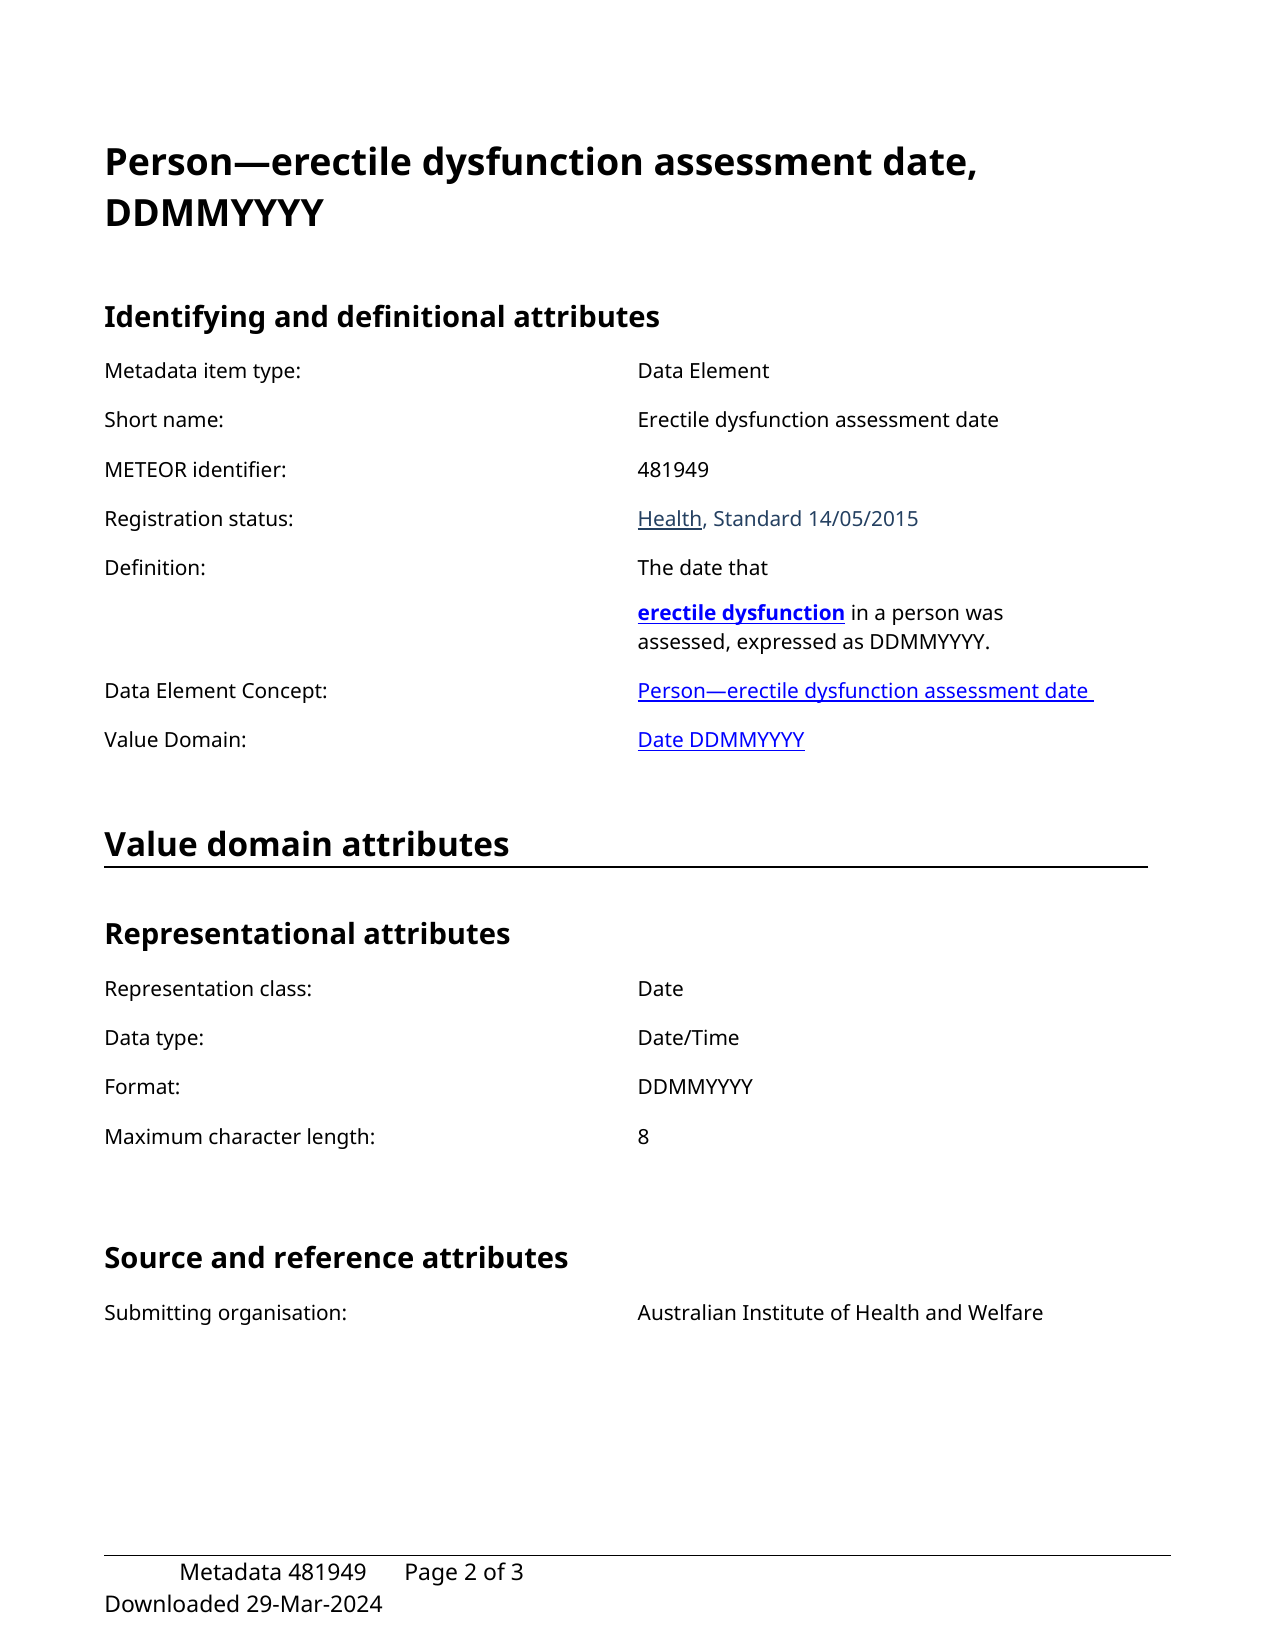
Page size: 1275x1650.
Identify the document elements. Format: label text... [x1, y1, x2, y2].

table_cell Australian Institute of Health and Welfare [626, 1288, 1159, 1368]
table_cell Data Element [626, 346, 1159, 395]
table_cell METEOR identifier: [93, 445, 626, 494]
table_cell Data Element Concept: [93, 666, 626, 715]
table_header Source and reference attributes [93, 1192, 1159, 1288]
subtitle Person—erectile dysfunction assessment date, DDMMYYYY [104, 135, 1171, 237]
table_cell Date DDMMYYYY [626, 715, 1159, 764]
table_cell Erectile dysfunction assessment date [626, 395, 1159, 444]
table_cell 481949 [626, 445, 1159, 494]
table_cell Maximum character length: [93, 1111, 626, 1161]
table_cell Short name: [93, 395, 626, 444]
table_cell Health, Standard 14/05/2015 [626, 494, 1159, 543]
table_cell DDMMYYYY [626, 1062, 1159, 1111]
table_cell Person—erectile dysfunction assessment date [626, 666, 1159, 715]
table_cell Definition: [93, 543, 626, 666]
table_cell Submitting organisation: [93, 1288, 626, 1368]
table_cell Registration status: [93, 494, 626, 543]
table_cell Format: [93, 1062, 626, 1111]
table_cell Representation class: [93, 964, 626, 1013]
table_header Identifying and definitional attributes [93, 250, 1159, 346]
table_header Value domain attributes [93, 796, 1159, 868]
table_cell Representational attributes [93, 868, 1159, 963]
table_cell Date [626, 964, 1159, 1013]
table_cell Metadata item type: [93, 346, 626, 395]
table_cell Value Domain: [93, 715, 626, 764]
table_cell 8 [626, 1111, 1159, 1161]
table_cell Date/Time [626, 1013, 1159, 1062]
table_cell Data type: [93, 1013, 626, 1062]
table_cell The date that erectile dysfunction in a person was assessed, expressed as DDMMYYYY. [626, 543, 1159, 666]
